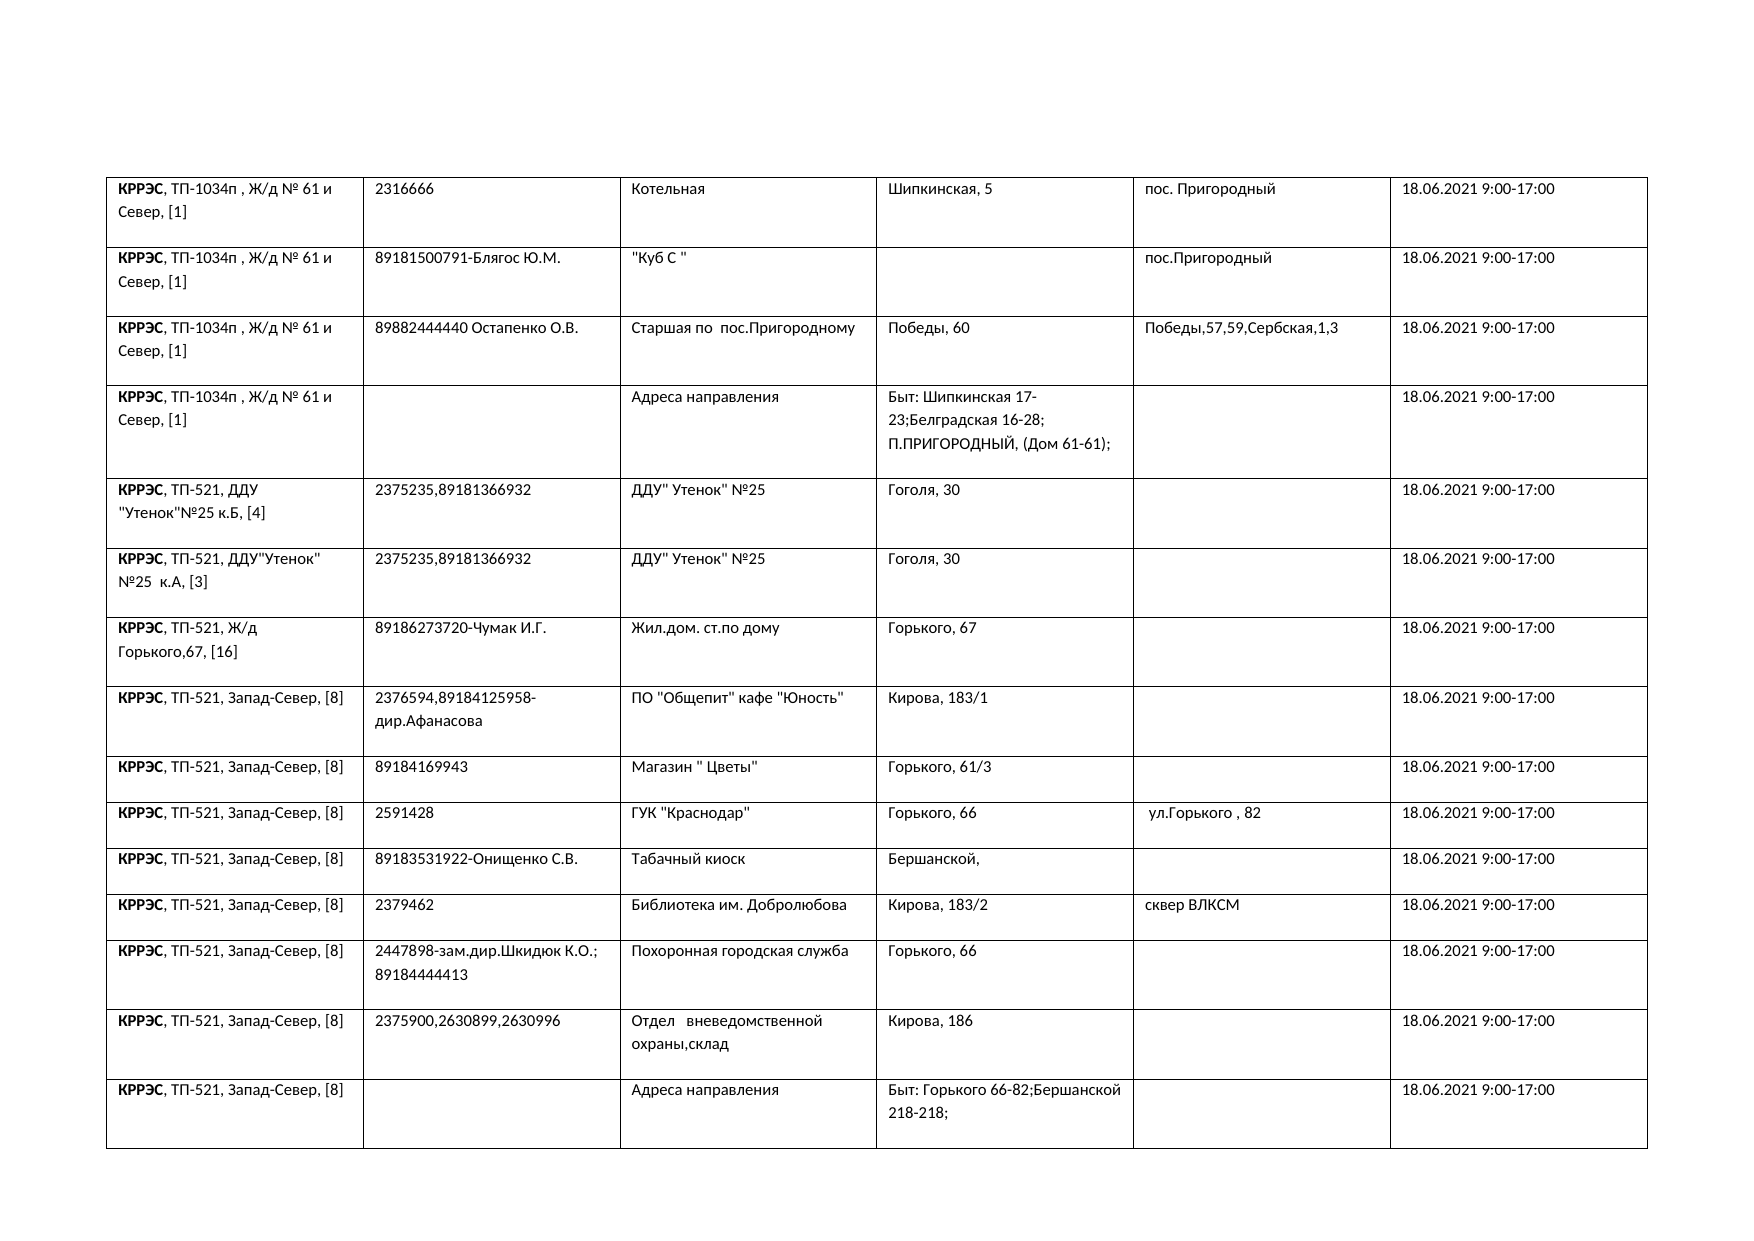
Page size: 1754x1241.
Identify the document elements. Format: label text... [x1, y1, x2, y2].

table_cell 18.06.2021 9:00-17:00 [1391, 549, 1647, 617]
table_cell КРРЭС, ТП-521, Запад-Север, [8] [107, 757, 363, 802]
table_cell Горького, 61/3 [877, 757, 1133, 802]
table_cell ДДУ" Утенок" №25 [621, 549, 876, 617]
table_cell Старшая по пос.Пригородному [621, 317, 876, 385]
table_cell 2375235,89181366932 [364, 549, 620, 617]
table_cell ПО "Общепит" кафе "Юность" [621, 687, 876, 756]
table_cell [1134, 1080, 1390, 1148]
table_cell [1134, 849, 1390, 894]
table_cell [1134, 1010, 1390, 1078]
table_header Шипкинская, 5 [877, 178, 1133, 247]
table_cell 18.06.2021 9:00-17:00 [1391, 479, 1647, 547]
table_cell КРРЭС, ТП-521, Запад-Север, [8] [107, 1080, 363, 1148]
table_cell 18.06.2021 9:00-17:00 [1391, 1010, 1647, 1078]
table_cell 89181500791-Блягос Ю.М. [364, 248, 620, 316]
table_cell 18.06.2021 9:00-17:00 [1391, 687, 1647, 756]
table_cell 2375900,2630899,2630996 [364, 1010, 620, 1078]
table_cell Горького, 66 [877, 941, 1133, 1009]
table_cell 2376594,89184125958-дир.Афанасова [364, 687, 620, 756]
table_cell КРРЭС, ТП-521, Ж/д Горького,67, [16] [107, 618, 363, 686]
table_cell КРРЭС, ТП-521, ДДУ "Утенок"№25 к.Б, [4] [107, 479, 363, 547]
table_cell Адреса направления [621, 386, 876, 478]
table_cell 18.06.2021 9:00-17:00 [1391, 895, 1647, 940]
table_cell Быт: Шипкинская 17-23;Белградская 16-28; П.ПРИГОРОДНЫЙ, (Дом 61-61); [877, 386, 1133, 478]
table_cell КРРЭС, ТП-1034п , Ж/д № 61 и Север, [1] [107, 317, 363, 385]
table_cell КРРЭС, ТП-1034п , Ж/д № 61 и Север, [1] [107, 248, 363, 316]
table_cell 2379462 [364, 895, 620, 940]
table_cell Адреса направления [621, 1080, 876, 1148]
table_cell КРРЭС, ТП-521, ДДУ"Утенок" №25 к.А, [3] [107, 549, 363, 617]
table_cell Отдел вневедомственной охраны,склад [621, 1010, 876, 1078]
table_cell 18.06.2021 9:00-17:00 [1391, 248, 1647, 316]
table_cell "Куб С " [621, 248, 876, 316]
table_header КРРЭС, ТП-1034п , Ж/д № 61 и Север, [1] [107, 178, 363, 247]
table_cell Магазин " Цветы" [621, 757, 876, 802]
table_cell Жил.дом. ст.по дому [621, 618, 876, 686]
table_cell [1134, 941, 1390, 1009]
table_cell КРРЭС, ТП-521, Запад-Север, [8] [107, 687, 363, 756]
table_cell [877, 248, 1133, 316]
table_cell ДДУ" Утенок" №25 [621, 479, 876, 547]
table_cell [1134, 549, 1390, 617]
table_cell 18.06.2021 9:00-17:00 [1391, 386, 1647, 478]
table_cell 18.06.2021 9:00-17:00 [1391, 618, 1647, 686]
table_cell Кирова, 183/1 [877, 687, 1133, 756]
table_cell Библиотека им. Добролюбова [621, 895, 876, 940]
table_cell 18.06.2021 9:00-17:00 [1391, 317, 1647, 385]
table_cell 89882444440 Остапенко О.В. [364, 317, 620, 385]
table_cell 18.06.2021 9:00-17:00 [1391, 849, 1647, 894]
table_cell [1134, 386, 1390, 478]
table_cell КРРЭС, ТП-521, Запад-Север, [8] [107, 941, 363, 1009]
table_cell сквер ВЛКСМ [1134, 895, 1390, 940]
table_cell [1134, 757, 1390, 802]
table_cell КРРЭС, ТП-521, Запад-Север, [8] [107, 895, 363, 940]
table_cell 89184169943 [364, 757, 620, 802]
table_cell КРРЭС, ТП-521, Запад-Север, [8] [107, 849, 363, 894]
table_header Котельная [621, 178, 876, 247]
table_cell Победы, 60 [877, 317, 1133, 385]
table_cell [1134, 618, 1390, 686]
table_cell Горького, 66 [877, 803, 1133, 848]
table_cell Горького, 67 [877, 618, 1133, 686]
table_cell Кирова, 186 [877, 1010, 1133, 1078]
table_cell 2375235,89181366932 [364, 479, 620, 547]
table_cell [1134, 479, 1390, 547]
table_header пос. Пригородный [1134, 178, 1390, 247]
table_cell Бершанской, [877, 849, 1133, 894]
table_cell Гоголя, 30 [877, 549, 1133, 617]
table_cell Кирова, 183/2 [877, 895, 1133, 940]
table_header 18.06.2021 9:00-17:00 [1391, 178, 1647, 247]
table_cell 89186273720-Чумак И.Г. [364, 618, 620, 686]
table_cell пос.Пригородный [1134, 248, 1390, 316]
table_cell КРРЭС, ТП-521, Запад-Север, [8] [107, 1010, 363, 1078]
table_cell ул.Горького , 82 [1134, 803, 1390, 848]
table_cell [1391, 1080, 1647, 1148]
table_cell ГУК "Краснодар" [621, 803, 876, 848]
table_cell Похоронная городская служба [621, 941, 876, 1009]
table_cell [1134, 687, 1390, 756]
table_cell 18.06.2021 9:00-17:00 [1391, 941, 1647, 1009]
table_cell 18.06.2021 9:00-17:00 [1391, 803, 1647, 848]
table_cell Быт: Горького 66-82;Бершанской 218-218; [877, 1080, 1133, 1148]
table_cell КРРЭС, ТП-1034п , Ж/д № 61 и Север, [1] [107, 386, 363, 478]
table_cell [364, 1080, 620, 1148]
table_cell 18.06.2021 9:00-17:00 [1391, 757, 1647, 802]
table_header 2316666 [364, 178, 620, 247]
table_cell Гоголя, 30 [877, 479, 1133, 547]
table_cell 2447898-зам.дир.Шкидюк К.О.; 89184444413 [364, 941, 620, 1009]
table_cell Табачный киоск [621, 849, 876, 894]
table_cell [364, 386, 620, 478]
table_cell КРРЭС, ТП-521, Запад-Север, [8] [107, 803, 363, 848]
table_cell Победы,57,59,Сербская,1,3 [1134, 317, 1390, 385]
table_cell 89183531922-Онищенко С.В. [364, 849, 620, 894]
table_cell 2591428 [364, 803, 620, 848]
